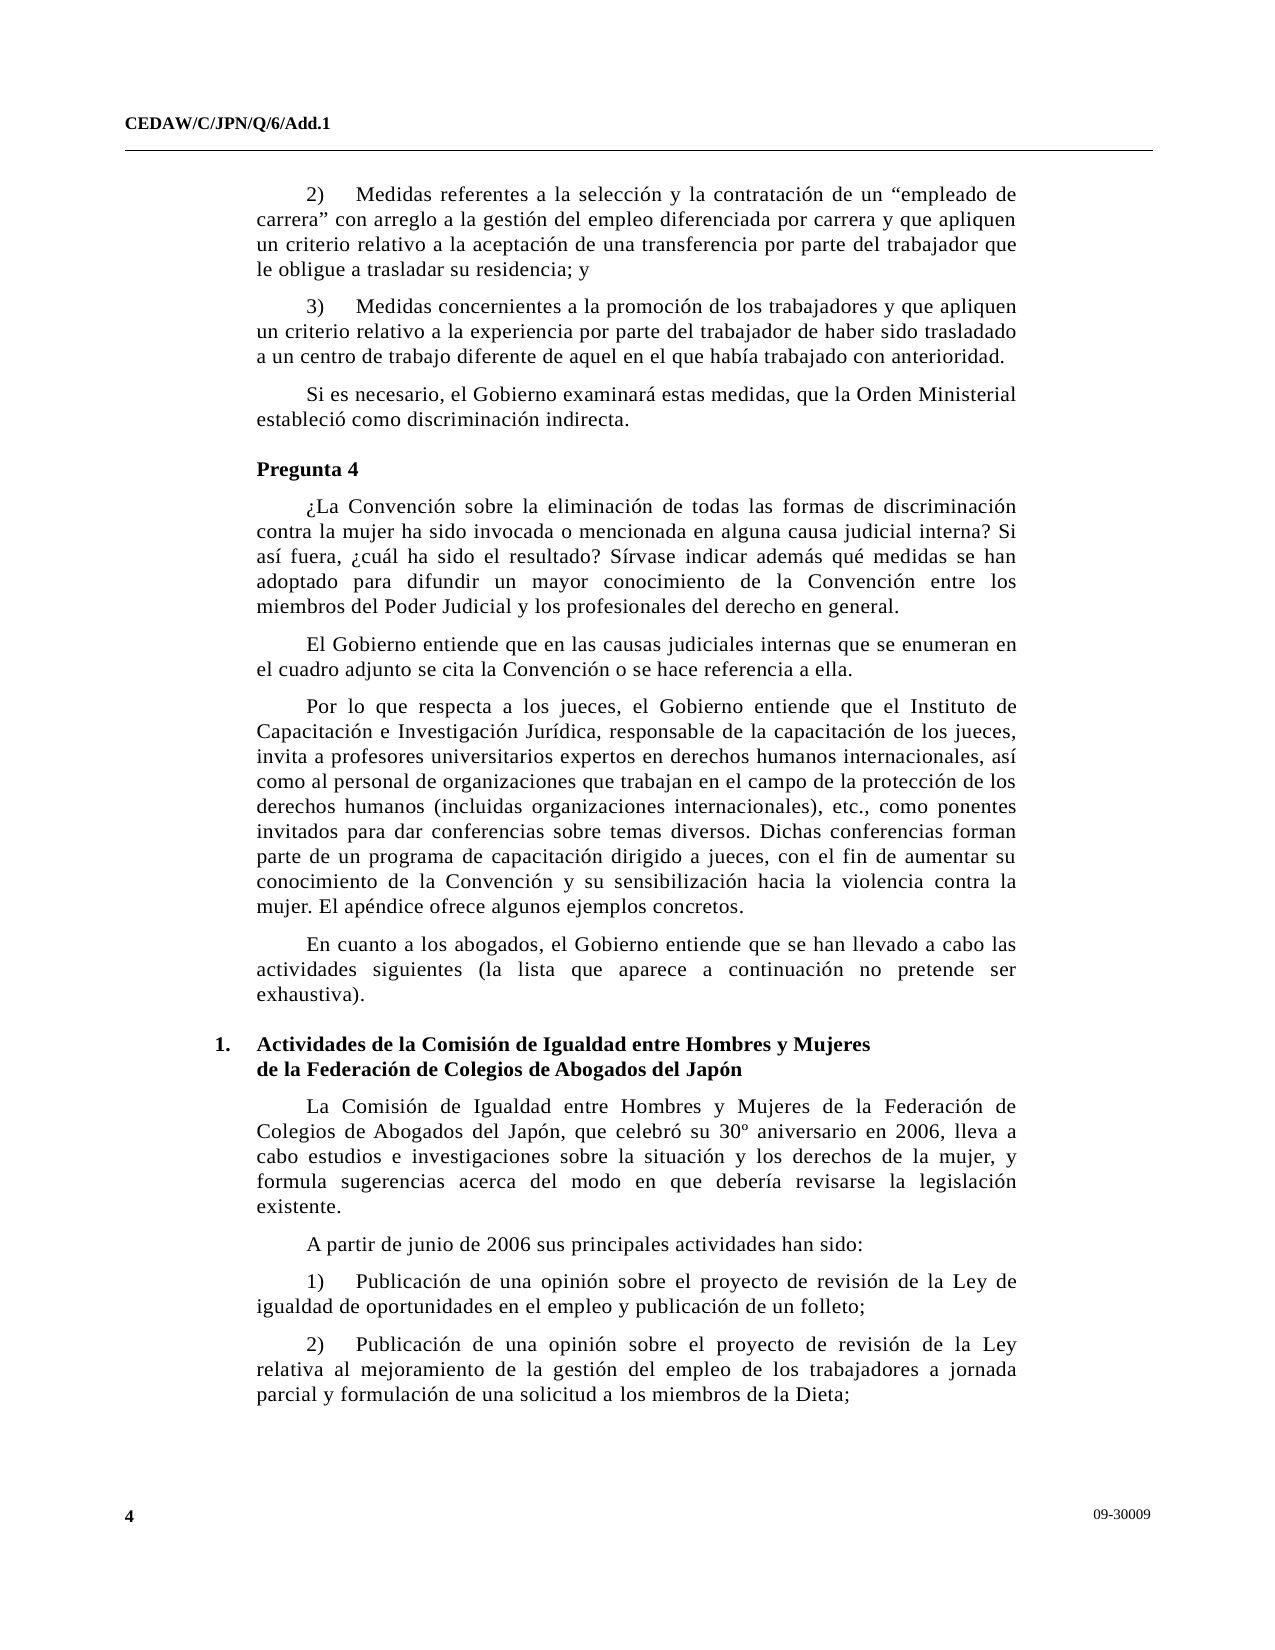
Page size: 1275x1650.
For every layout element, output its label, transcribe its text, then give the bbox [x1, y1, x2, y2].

text Si es necesario, el Gobierno examinará estas medidas, que la Orden Ministerial estableció como discriminación indirecta. [256, 381, 1018, 431]
text Pregunta 4 [124, 456, 1019, 481]
text La Comisión de Igualdad entre Hombres y Mujeres de la Federación de Colegios de Abogados del Japón, que celebró su 30º aniversario en 2006, lleva a cabo estudios e investigaciones sobre la situación y los derechos de la mujer, y formula sugerencias acerca del modo en que debería revisarse la legislación existente. [256, 1094, 1018, 1219]
text En cuanto a los abogados, el Gobierno entiende que se han llevado a cabo las actividades siguientes (la lista que aparece a continuación no pretende ser exhaustiva). [256, 931, 1018, 1006]
text A partir de junio de 2006 sus principales actividades han sido: [256, 1231, 1018, 1256]
text 2) Publicación de una opinión sobre el proyecto de revisión de la Ley relativa al mejoramiento de la gestión del empleo de los trabajadores a jornada parcial y formulación de una solicitud a los miembros de la Dieta; [256, 1331, 1018, 1406]
text 3) Medidas concernientes a la promoción de los trabajadores y que apliquen un criterio relativo a la experiencia por parte del trabajador de haber sido trasladado a un centro de trabajo diferente de aquel en el que había trabajado con anterioridad. [256, 294, 1018, 369]
text 1) Publicación de una opinión sobre el proyecto de revisión de la Ley de igualdad de oportunidades en el empleo y publicación de un folleto; [256, 1269, 1018, 1319]
text El Gobierno entiende que en las causas judiciales internas que se enumeran en el cuadro adjunto se cita la Convención o se hace referencia a ella. [256, 631, 1018, 681]
text Por lo que respecta a los jueces, el Gobierno entiende que el Instituto de Capacitación e Investigación Jurídica, responsable de la capacitación de los jueces, invita a profesores universitarios expertos en derechos humanos internacionales, así como al personal de organizaciones que trabajan en el campo de la protección de los derechos humanos (incluidas organizaciones internacionales), etc., como ponentes invitados para dar conferencias sobre temas diversos. Dichas conferencias forman parte de un programa de capacitación dirigido a jueces, con el fin de aumentar su conocimiento de la Convención y su sensibilización hacia la violencia contra la mujer. El apéndice ofrece algunos ejemplos concretos. [256, 694, 1018, 919]
text 2) Medidas referentes a la selección y la contratación de un “empleado de carrera” con arreglo a la gestión del empleo diferenciada por carrera y que apliquen un criterio relativo a la aceptación de una transferencia por parte del trabajador que le obligue a trasladar su residencia; y [256, 181, 1018, 281]
text ¿La Convención sobre la eliminación de todas las formas de discriminación contra la mujer ha sido invocada o mencionada en alguna causa judicial interna? Si así fuera, ¿cuál ha sido el resultado? Sírvase indicar además qué medidas se han adoptado para difundir un mayor conocimiento de la Convención entre los miembros del Poder Judicial y los profesionales del derecho en general. [256, 494, 1018, 619]
text 1. Actividades de la Comisión de Igualdad entre Hombres y Mujeres de la Federación de Colegios de Abogados del Japón [124, 1031, 1019, 1081]
